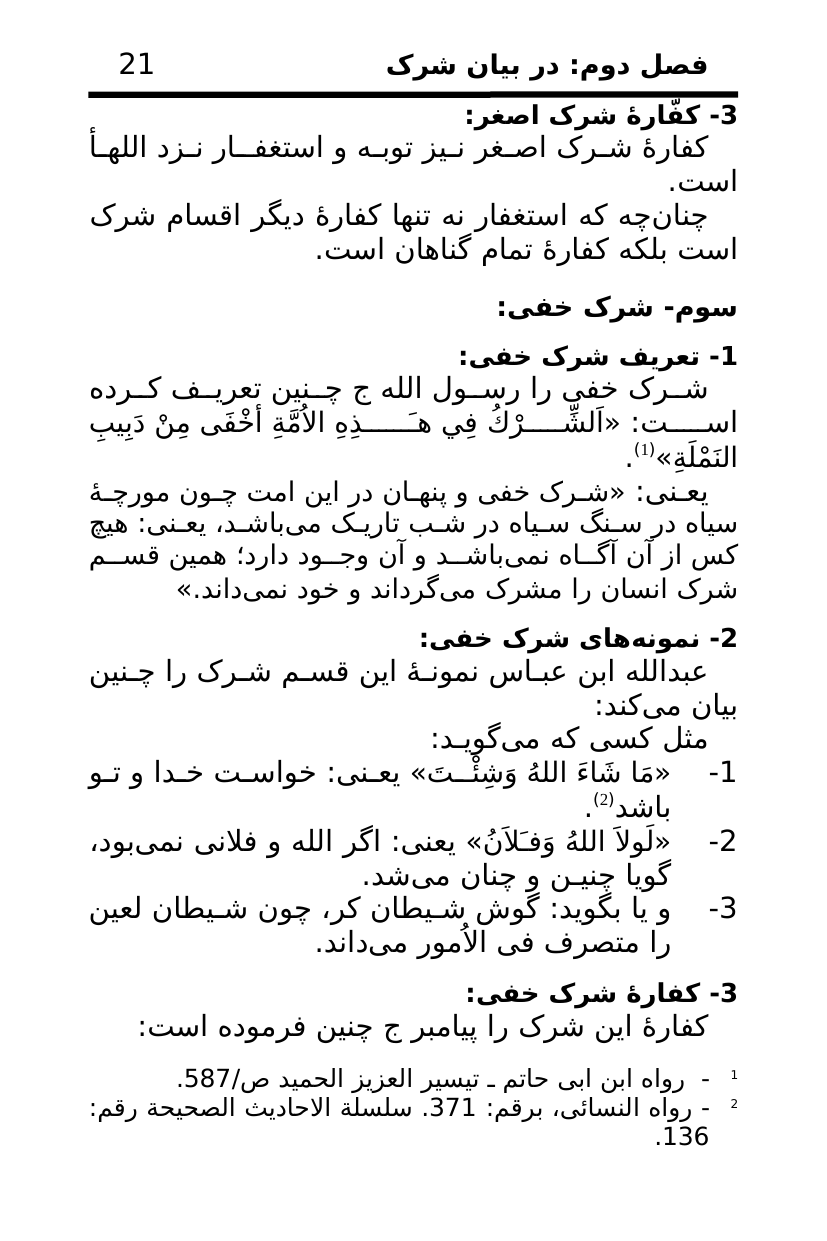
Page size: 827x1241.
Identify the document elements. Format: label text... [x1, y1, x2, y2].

text 2- نمونه‌های شرک خفی: [89, 624, 738, 654]
text کفارۀ شرک اصغر نیز توبه و استغفـار نزد اللهأ است. [89, 130, 738, 198]
text کفارۀ این شرک را پیامبر ج چنین فرموده است: [89, 1009, 738, 1043]
text سوم- شرک خفی: [89, 291, 738, 323]
text 3- کفّارۀ شرک اصغر: [89, 100, 738, 130]
text چنان‌چه که استغفار نه تنها کفارۀ دیگر اقسام شرک است بلکه کفارۀ تمام گناهان است. [89, 198, 738, 266]
list «مَا شَاءَ اللهُ وَشِئْـتَ» یعنی: خواست خدا و تو باشد(). [89, 756, 708, 824]
text یعنی: «شرک خفی و پنهان در این امت چون مورچۀ سیاه در سنگ سیاه در شب تاریک می‌باشد، یعنی: هیچ کس از آن آگاه نمی‌باشد و آن وجود دارد؛ همین قسم شرک انسان را مشرک می‌گرداند و خود نمی‌داند.» [89, 474, 738, 605]
text عبدالله ابن عباس نمونۀ این قسم شرک را چنین بیان می‌کند: [89, 654, 738, 722]
text 1- تعریف شرک خفی: [89, 341, 738, 372]
list «لَولاَ اللهُ وَفـَلاَنُ» یعنی: اگر الله و فلانی نمی‌بود، گویا چنیـن و چنان می‌شد. [89, 824, 708, 892]
text مثل کسی که می‌گویـد: [89, 722, 738, 756]
text شرک خفی را رسول الله ج چنین تعریف کرده است: «اَلشِّرْكُ فِي هـَـذِهِ الاُمَّةِ أخْفَی مِنْ دَبِیبِ النَمْلَةِ»(). [89, 372, 738, 474]
text 3- کفارۀ شرک خفی: [89, 978, 738, 1009]
list و یا بگوید: گوش شـیطان کر، چون شیطان لعین را متصرف فی الاُمور می‌داند. [89, 892, 708, 960]
